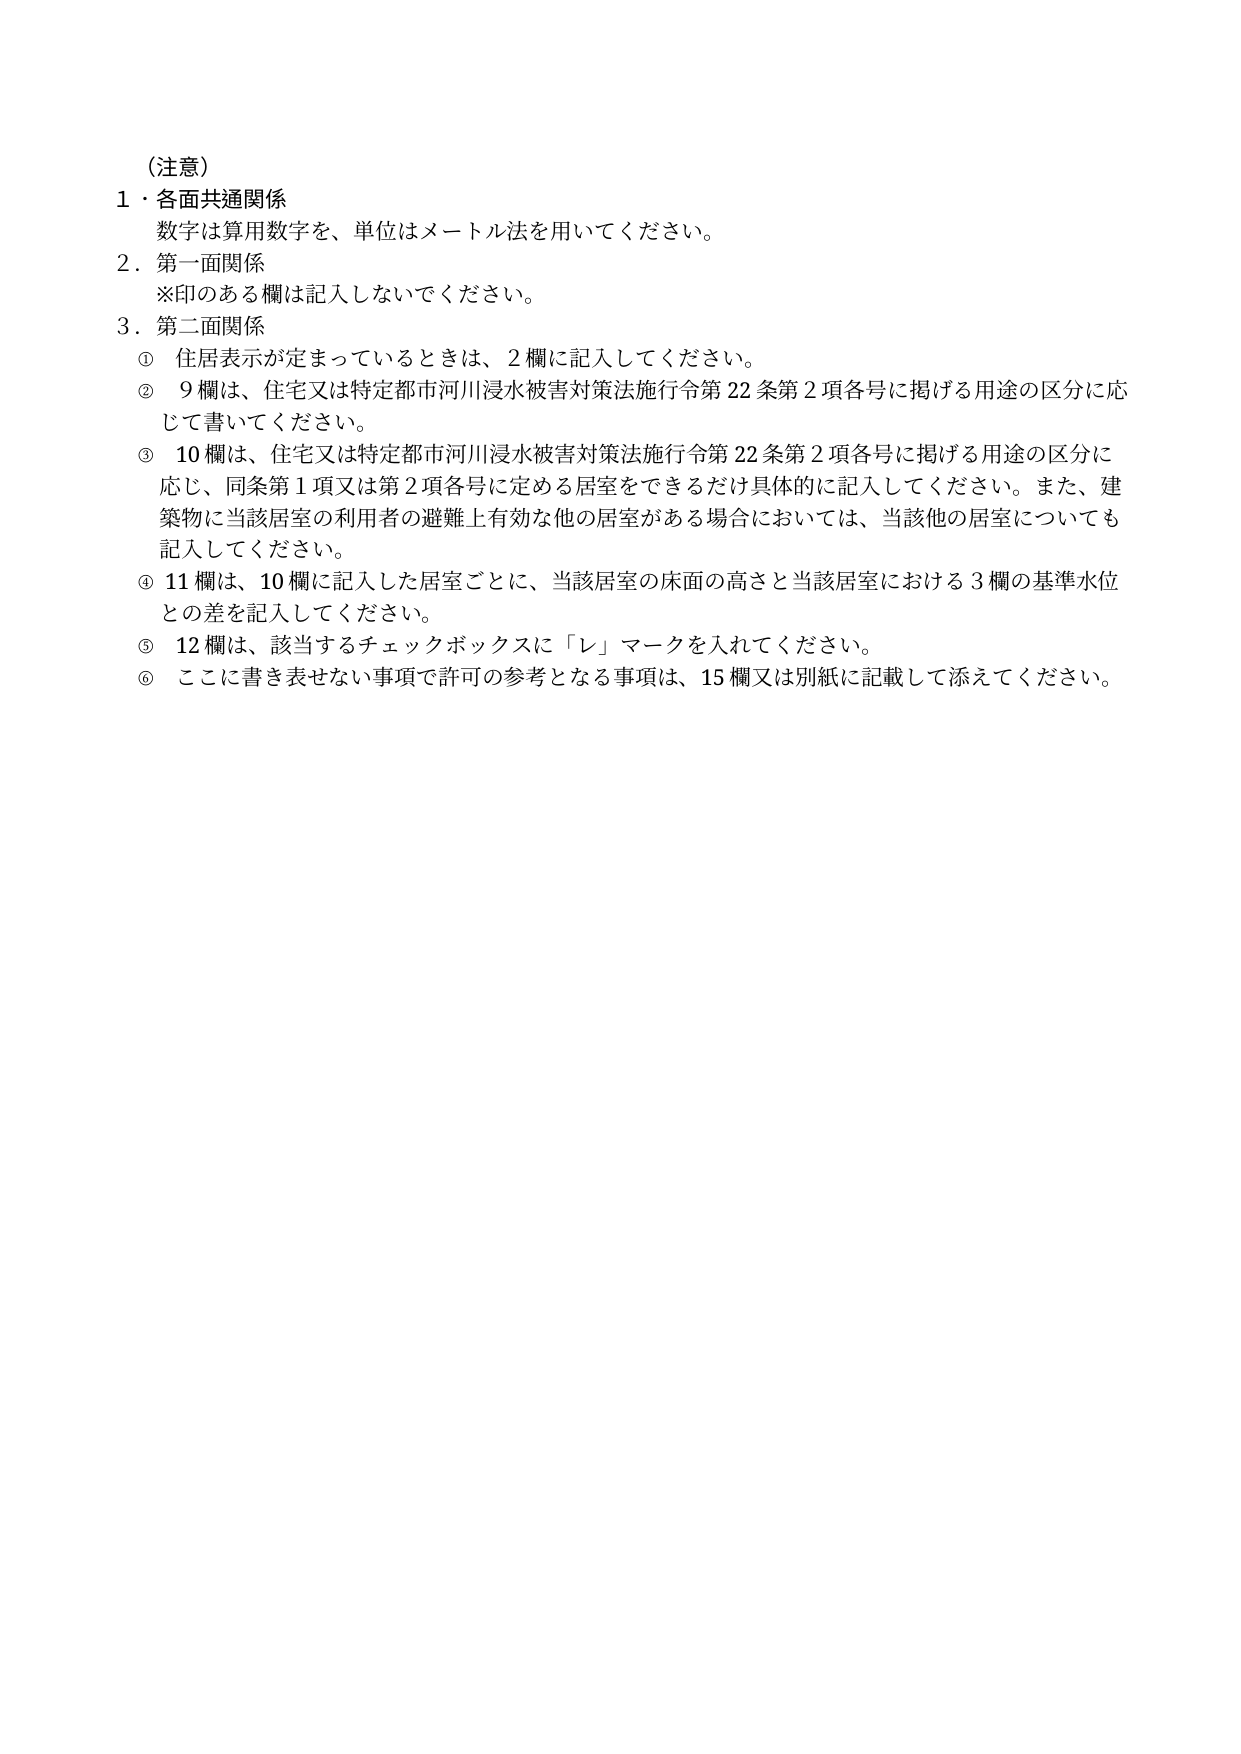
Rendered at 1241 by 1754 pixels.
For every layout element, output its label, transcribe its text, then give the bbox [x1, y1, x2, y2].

text ⑤ 12欄は、該当するチェックボックスに「レ」マークを入れてください。 [137, 628, 1128, 660]
text ３．第二面関係 [112, 309, 1128, 341]
text （注意） [112, 150, 1128, 182]
text ２．第一面関係 [112, 246, 1128, 277]
text ※印のある欄は記入しないでください。 [112, 277, 1128, 309]
text ④ 11欄は、10欄に記入した居室ごとに、当該居室の床面の高さと当該居室における３欄の基準水位との差を記入してください。 [137, 564, 1128, 628]
text ② ９欄は、住宅又は特定都市河川浸水被害対策法施行令第22条第２項各号に掲げる用途の区分に応じて書いてください。 [137, 373, 1128, 437]
text ③ 10欄は、住宅又は特定都市河川浸水被害対策法施行令第22条第２項各号に掲げる用途の区分に応じ、同条第１項又は第２項各号に定める居室をできるだけ具体的に記入してください。また、建築物に当該居室の利用者の避難上有効な他の居室がある場合においては、当該他の居室についても記入してください。 [137, 437, 1128, 564]
text １．各面共通関係 [112, 182, 1128, 214]
text ⑥ ここに書き表せない事項で許可の参考となる事項は、15欄又は別紙に記載して添えてください。 [137, 660, 1128, 692]
text ① 住居表示が定まっているときは、２欄に記入してください。 [137, 341, 1128, 373]
text 数字は算用数字を、単位はメートル法を用いてください。 [157, 214, 1128, 246]
